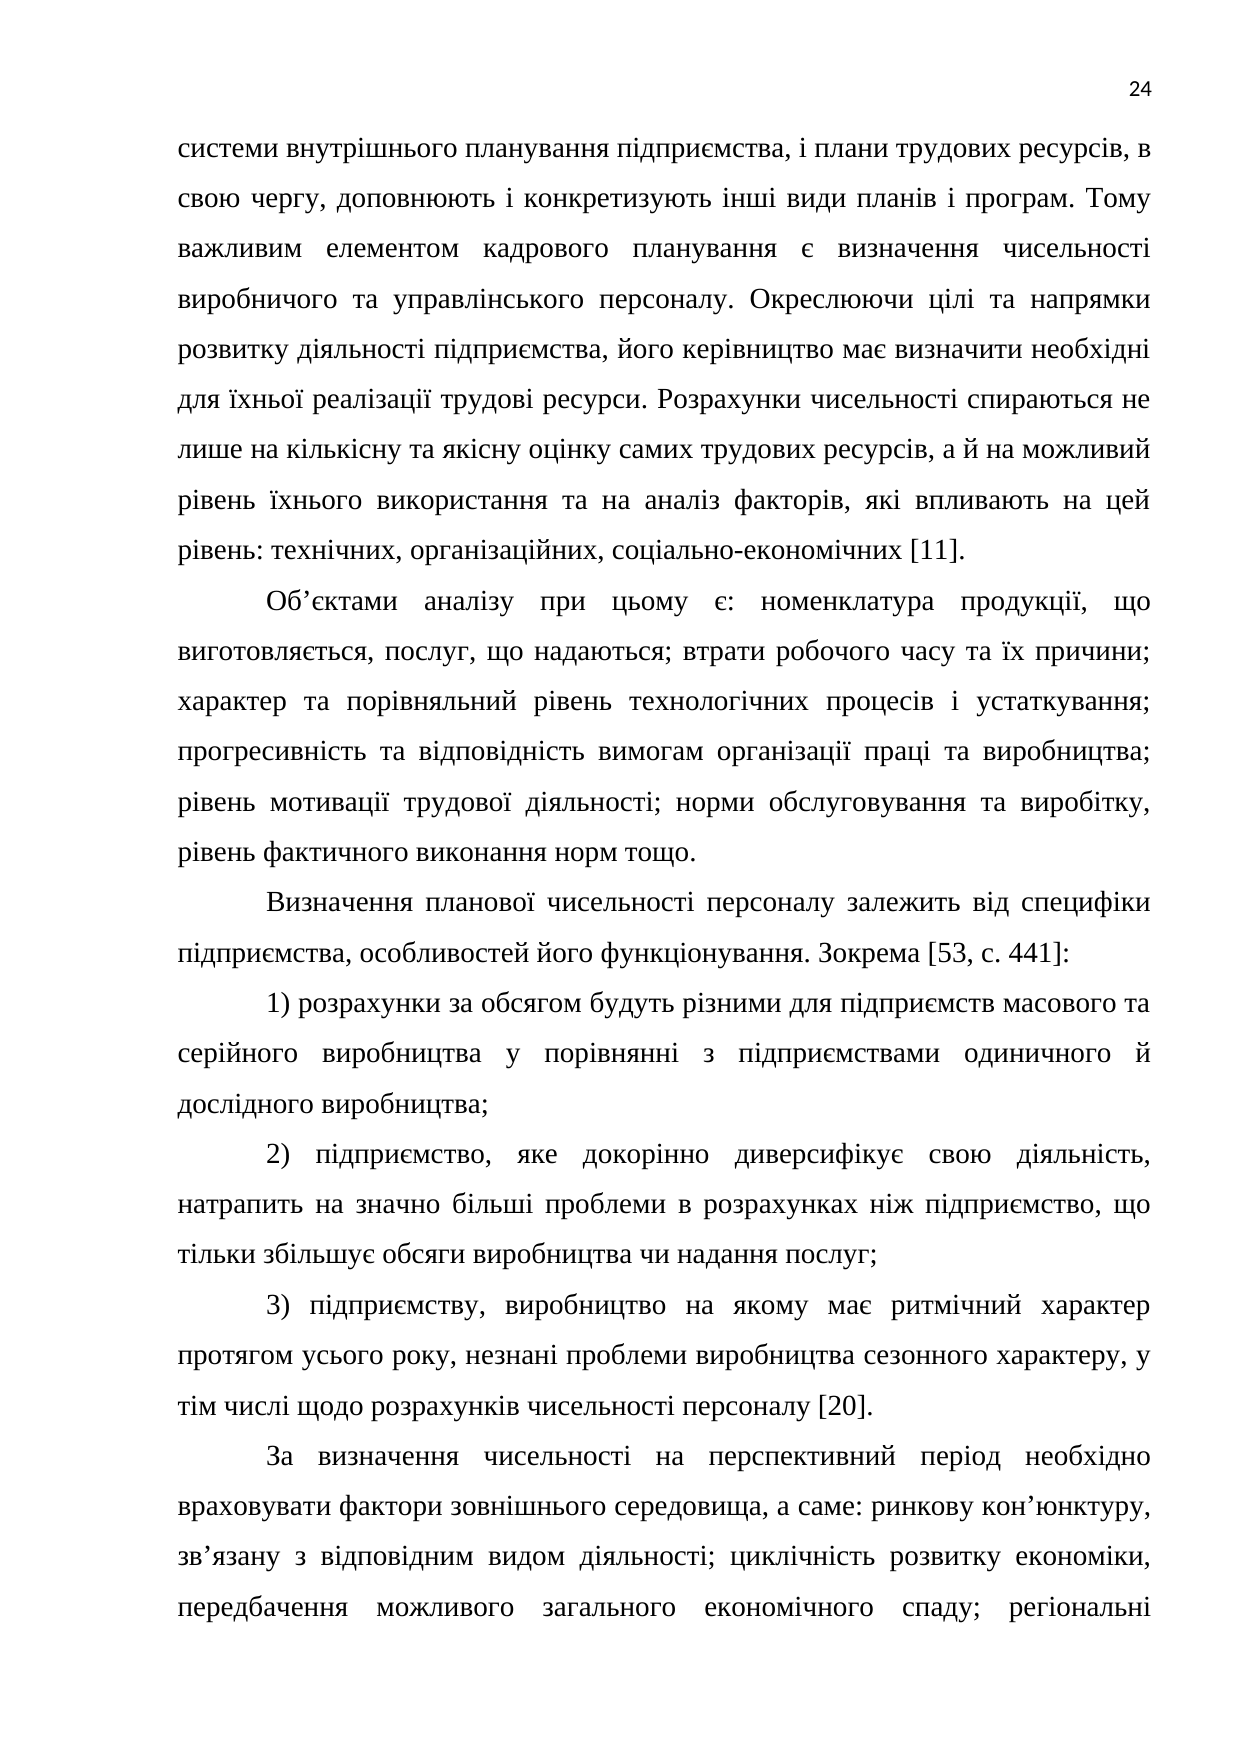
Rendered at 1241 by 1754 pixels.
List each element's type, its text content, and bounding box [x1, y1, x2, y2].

text Об’єктами аналізу при цьому є: номенклатура продукції, що виготовляється, послуг, що надаються; втрати робочого часу та їх причини; характер та порівняльний рівень технологічних процесів і устаткування; прогресивність та відповідність вимогам організації праці та виробництва; рівень мотивації трудової діяльності; норми обслуговування та виробітку, рівень фактичного виконання норм тощо. [177, 583, 1152, 868]
text 2) підприємство, яке докорінно диверсифікує свою діяльність, натрапить на значно більші проблеми в розрахунках ніж підприємство, що тільки збільшує обсяги виробництва чи надання послуг; [177, 1136, 1152, 1270]
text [177, 130, 1152, 566]
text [177, 1438, 1152, 1622]
text 3) підприємству, виробництво на якому має ритмічний характер протягом усього року, незнані проблеми виробництва сезонного характеру, у тім числі щодо розрахунків чисельності персоналу [20]. [177, 1287, 1152, 1421]
text 1) розрахунки за обсягом будуть різними для підприємств масового та серійного виробництва у порівнянні з підприємствами одиничного й дослідного виробництва; [177, 985, 1152, 1119]
text Визначення планової чисельності персоналу залежить від специфіки підприємства, особливостей його функціонування. Зокрема [53, с. 441]: [177, 884, 1152, 968]
